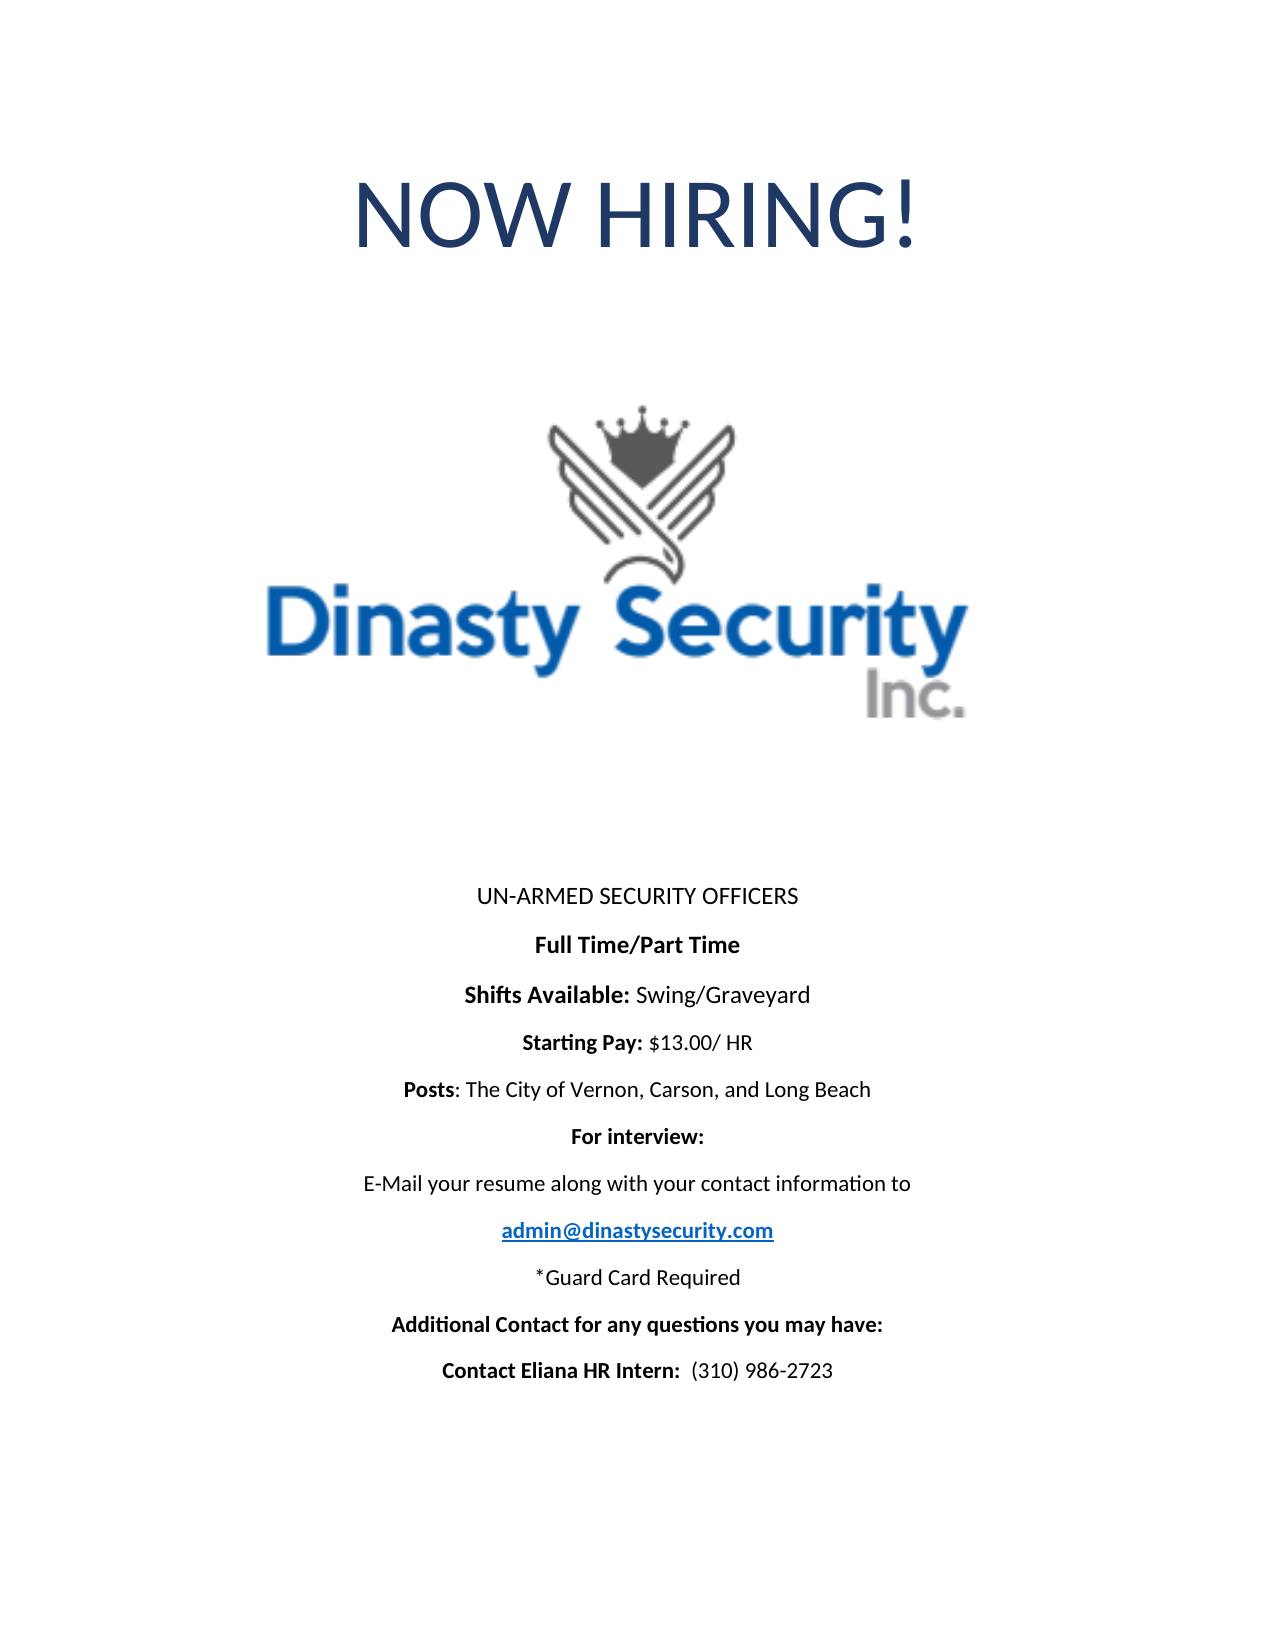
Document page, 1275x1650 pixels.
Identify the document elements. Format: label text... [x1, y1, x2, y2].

text Starting Pay: $13.00/ HR [150, 1028, 1125, 1057]
text For interview: [150, 1122, 1125, 1150]
text *Guard Card Required [150, 1263, 1125, 1291]
text Posts: The City of Vernon, Carson, and Long Beach [150, 1075, 1125, 1103]
text Additional Contact for any questions you may have: [150, 1310, 1125, 1338]
text Contact Eliana HR Intern: (310) 986-2723 [150, 1357, 1125, 1385]
text UN-ARMED SECURITY OFFICERS [150, 880, 1125, 910]
text E-Mail your resume along with your contact information to [150, 1169, 1125, 1197]
text NOW HIRING! [150, 150, 1125, 272]
text admin@dinastysecurity.com [150, 1216, 1125, 1244]
text Full Time/Part Time [150, 929, 1125, 960]
text Shifts Available: Swing/Graveyard [150, 979, 1125, 1009]
